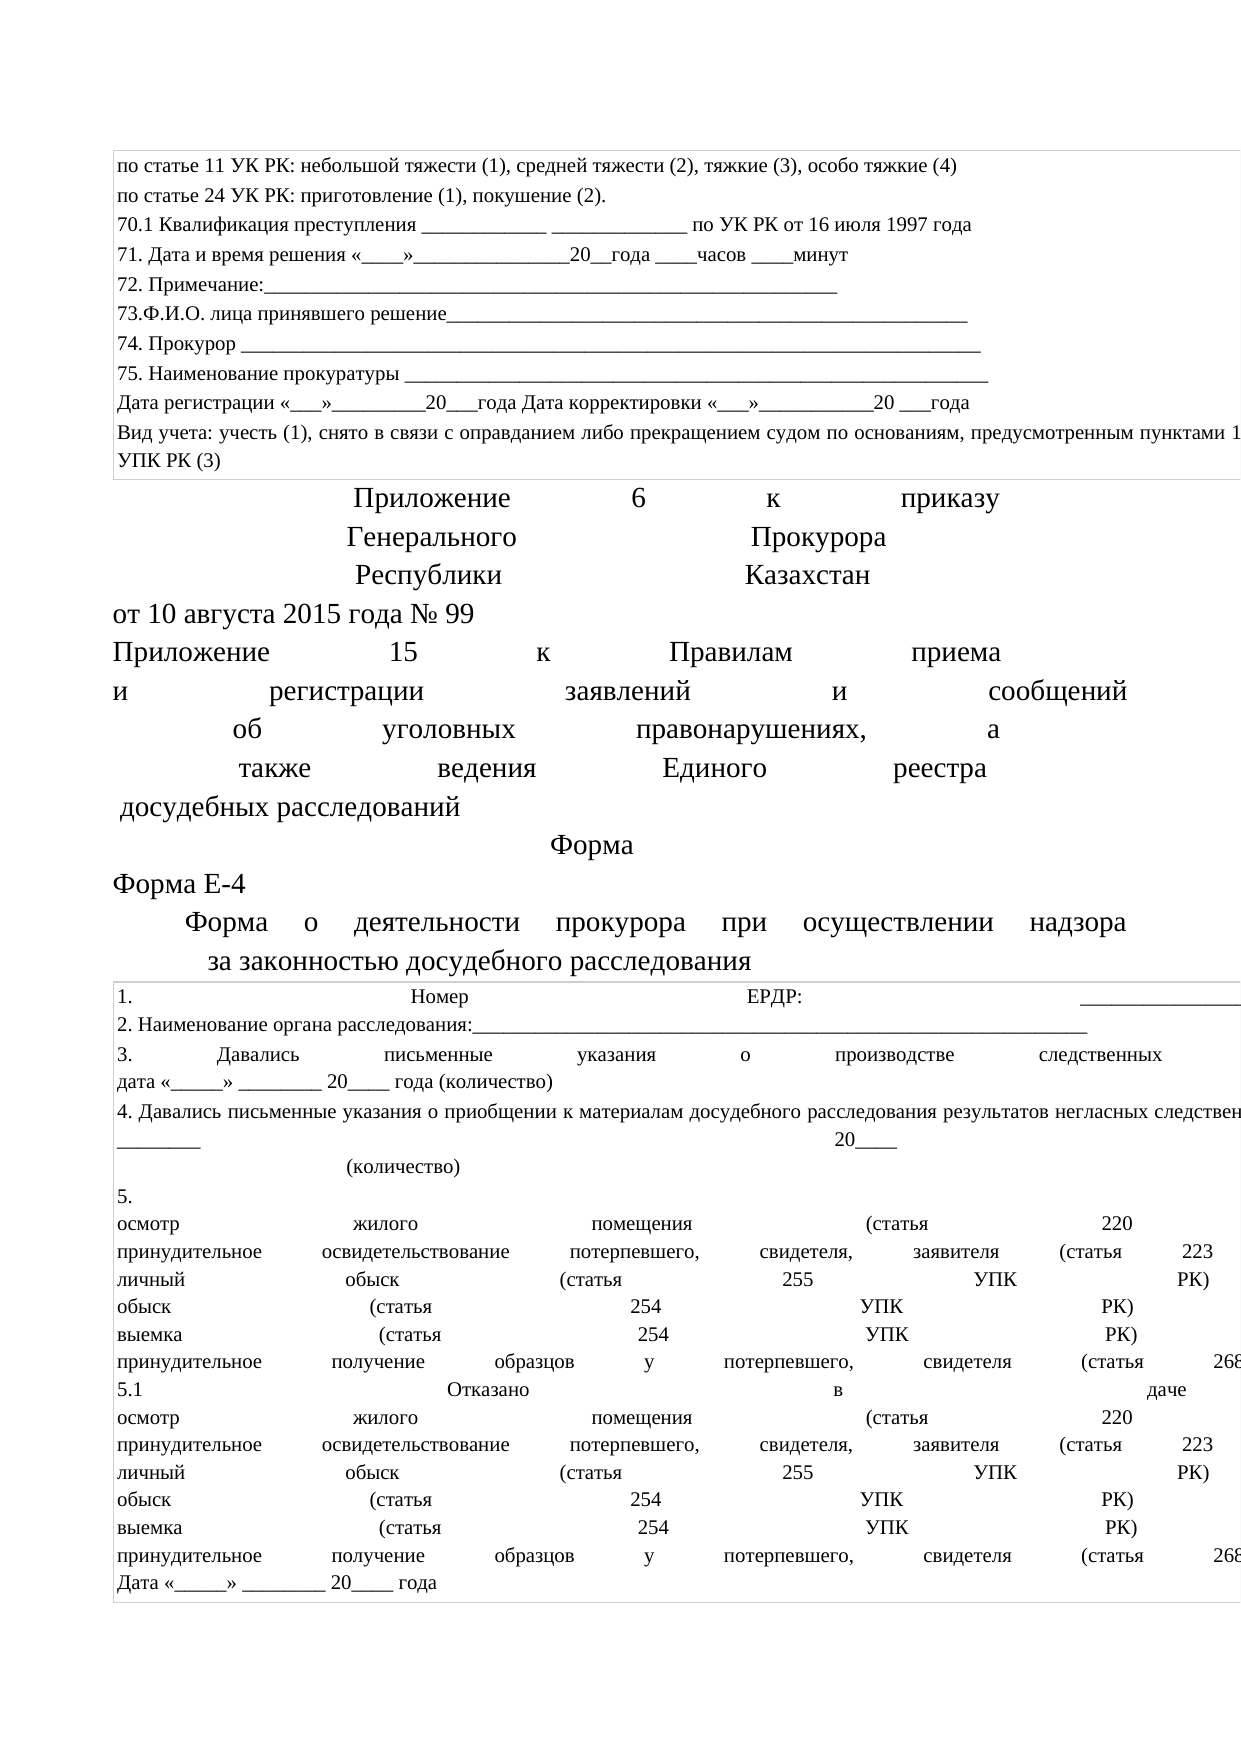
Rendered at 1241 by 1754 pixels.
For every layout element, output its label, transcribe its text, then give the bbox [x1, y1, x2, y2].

text Форма Е-4 [112, 866, 1128, 899]
text Приложение 6 к приказу Генерального Прокурора Республики Казахстан от 10 августа 2015 года № 99 [112, 480, 1128, 629]
text Приложение 15 к Правилам приема и регистрации заявлений и сообщений об уголовных правонарушениях, а также ведения Единого реестра досудебных расследований [112, 634, 1128, 822]
text Форма [112, 827, 1128, 861]
text Форма о деятельности прокурора при осуществлении надзора за законностью досудебного расследования [112, 904, 1128, 976]
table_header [114, 151, 1240, 479]
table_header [114, 983, 1240, 1602]
